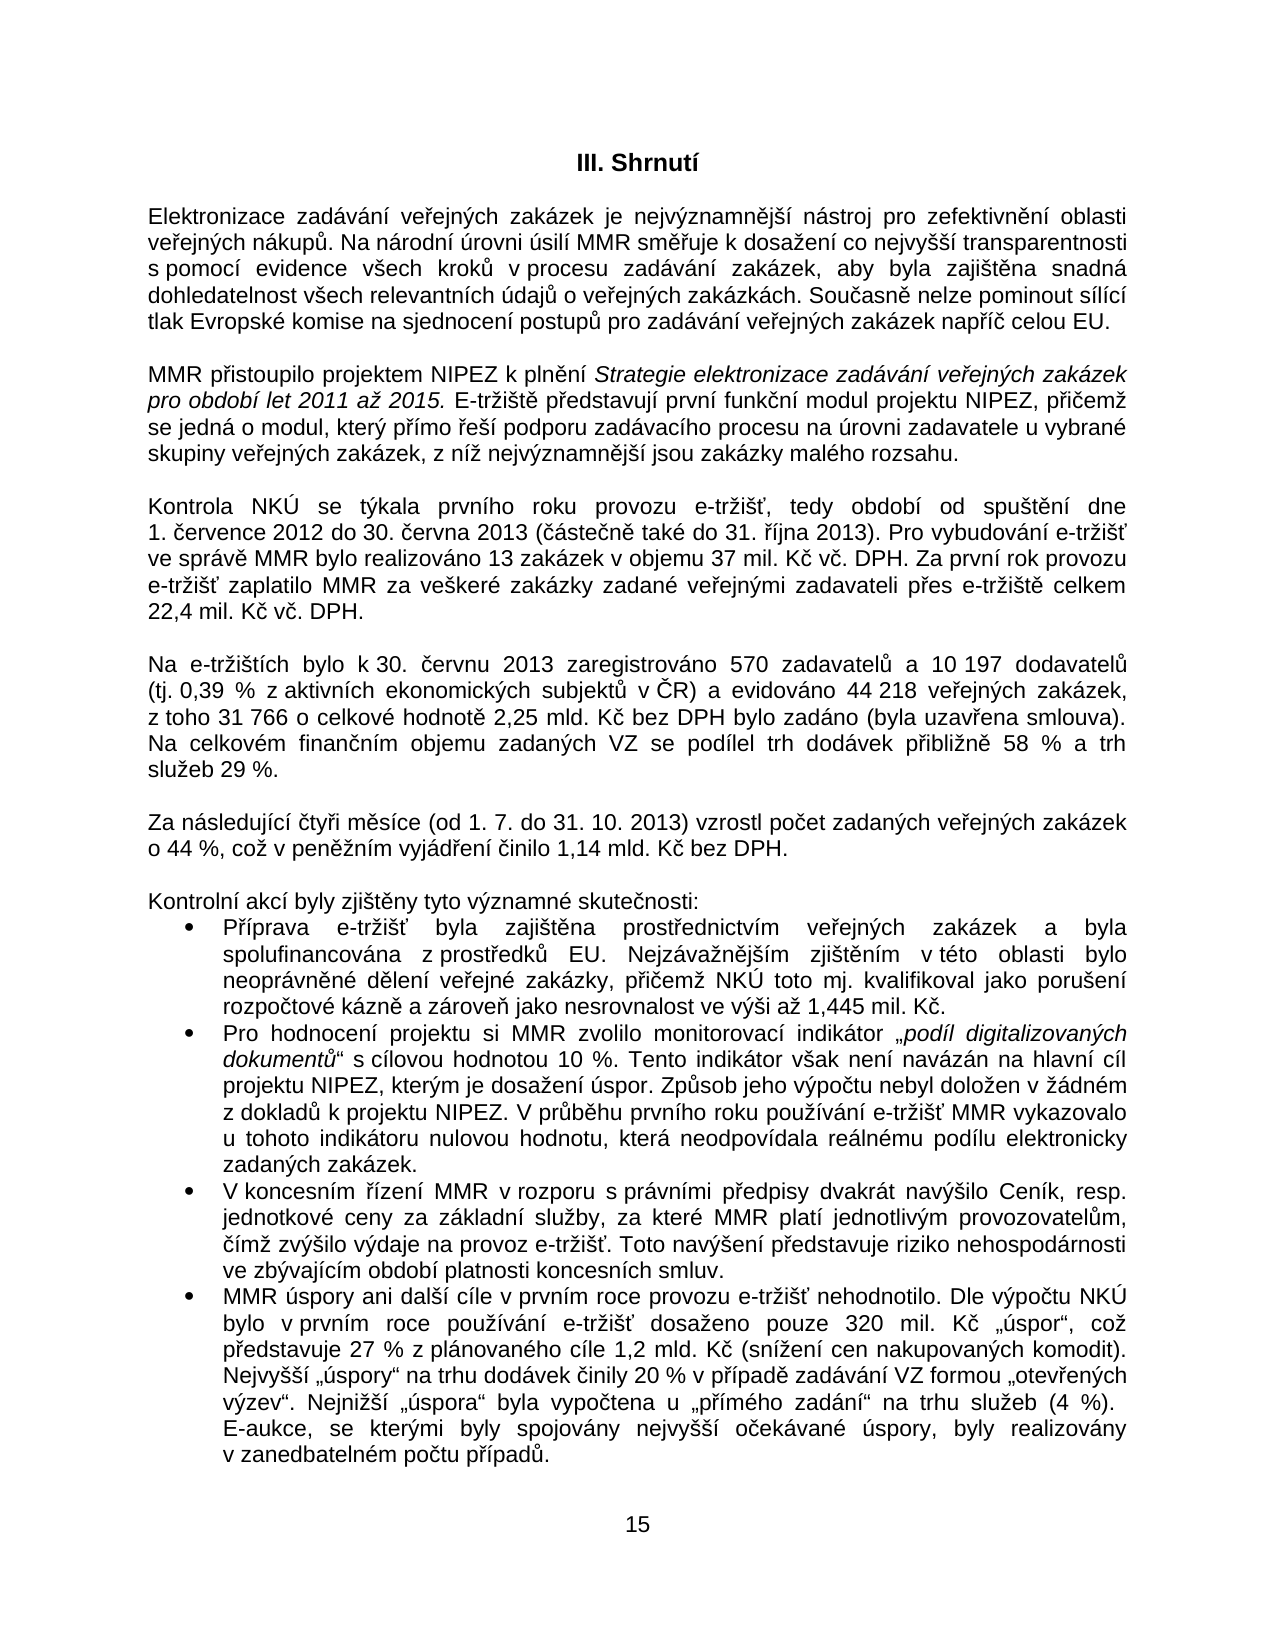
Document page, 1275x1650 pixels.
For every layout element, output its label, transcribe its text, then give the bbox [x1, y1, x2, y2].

text III. Shrnutí [148, 148, 1127, 176]
text Na e-tržištích bylo k 30. červnu 2013 zaregistrováno 570 zadavatelů a 10 197 dodavatelů (tj. 0,39 % z aktivních ekonomických subjektů v ČR) a evidováno 44 218 veřejných zakázek, z toho 31 766 o celkové hodnotě 2,25 mld. Kč bez DPH bylo zadáno (byla uzavřena smlouva). Na celkovém finančním objemu zadaných VZ se podílel trh dodávek přibližně 58 % a trh služeb 29 %. [148, 651, 1127, 782]
text Elektronizace zadávání veřejných zakázek je nejvýznamnější nástroj pro zefektivnění oblasti veřejných nákupů. Na národní úrovni úsilí MMR směřuje k dosažení co nejvyšší transparentnosti s pomocí evidence všech kroků v procesu zadávání zakázek, aby byla zajištěna snadná dohledatelnost všech relevantních údajů o veřejných zakázkách. Současně nelze pominout sílící tlak Evropské komise na sjednocení postupů pro zadávání veřejných zakázek napříč celou EU. [148, 203, 1127, 334]
list Příprava e-tržišť byla zajištěna prostřednictvím veřejných zakázek a byla spolufinancována z prostředků EU. Nejzávažnějším zjištěním v této oblasti bylo neoprávněné dělení veřejné zakázky, přičemž NKÚ toto mj. kvalifikoval jako porušení rozpočtové kázně a zároveň jako nesrovnalost ve výši až 1,445 mil. Kč. [185, 914, 1127, 1020]
text MMR přistoupilo projektem NIPEZ k plnění Strategie elektronizace zadávání veřejných zakázek pro období let 2011 až 2015. E-tržiště představují první funkční modul projektu NIPEZ, přičemž se jedná o modul, který přímo řeší podporu zadávacího procesu na úrovni zadavatele u vybrané skupiny veřejných zakázek, z níž nejvýznamnější jsou zakázky malého rozsahu. [148, 361, 1127, 466]
text Kontrola NKÚ se týkala prvního roku provozu e-tržišť, tedy období od spuštění dne 1. července 2012 do 30. června 2013 (částečně také do 31. října 2013). Pro vybudování e-tržišť ve správě MMR bylo realizováno 13 zakázek v objemu 37 mil. Kč vč. DPH. Za první rok provozu e-tržišť zaplatilo MMR za veškeré zakázky zadané veřejnými zadavateli přes e-tržiště celkem 22,4 mil. Kč vč. DPH. [148, 493, 1127, 624]
text Kontrolní akcí byly zjištěny tyto významné skutečnosti: [148, 888, 1127, 914]
text Za následující čtyři měsíce (od 1. 7. do 31. 10. 2013) vzrostl počet zadaných veřejných zakázek o 44 %, což v peněžním vyjádření činilo 1,14 mld. Kč bez DPH. [148, 809, 1127, 862]
list V koncesním řízení MMR v rozporu s právními předpisy dvakrát navýšilo Ceník, resp. jednotkové ceny za základní služby, za které MMR platí jednotlivým provozovatelům, čímž zvýšilo výdaje na provoz e-tržišť. Toto navýšení představuje riziko nehospodárnosti ve zbývajícím období platnosti koncesních smluv. [185, 1178, 1127, 1283]
list MMR úspory ani další cíle v prvním roce provozu e-tržišť nehodnotilo. Dle výpočtu NKÚ bylo v prvním roce používání e-tržišť dosaženo pouze 320 mil. Kč „úspor“, což představuje 27 % z plánovaného cíle 1,2 mld. Kč (snížení cen nakupovaných komodit). Nejvyšší „úspory“ na trhu dodávek činily 20 % v případě zadávání VZ formou „otevřených výzev“. Nejnižší „úspora“ byla vypočtena u „přímého zadání“ na trhu služeb (4 %). E-aukce, se kterými byly spojovány nejvyšší očekávané úspory, byly realizovány v zanedbatelném počtu případů. [185, 1283, 1127, 1468]
list Pro hodnocení projektu si MMR zvolilo monitorovací indikátor „podíl digitalizovaných dokumentů“ s cílovou hodnotou 10 %. Tento indikátor však není navázán na hlavní cíl projektu NIPEZ, kterým je dosažení úspor. Způsob jeho výpočtu nebyl doložen v žádném z dokladů k projektu NIPEZ. V průběhu prvního roku používání e-tržišť MMR vykazovalo u tohoto indikátoru nulovou hodnotu, která neodpovídala reálnému podílu elektronicky zadaných zakázek. [185, 1020, 1127, 1178]
